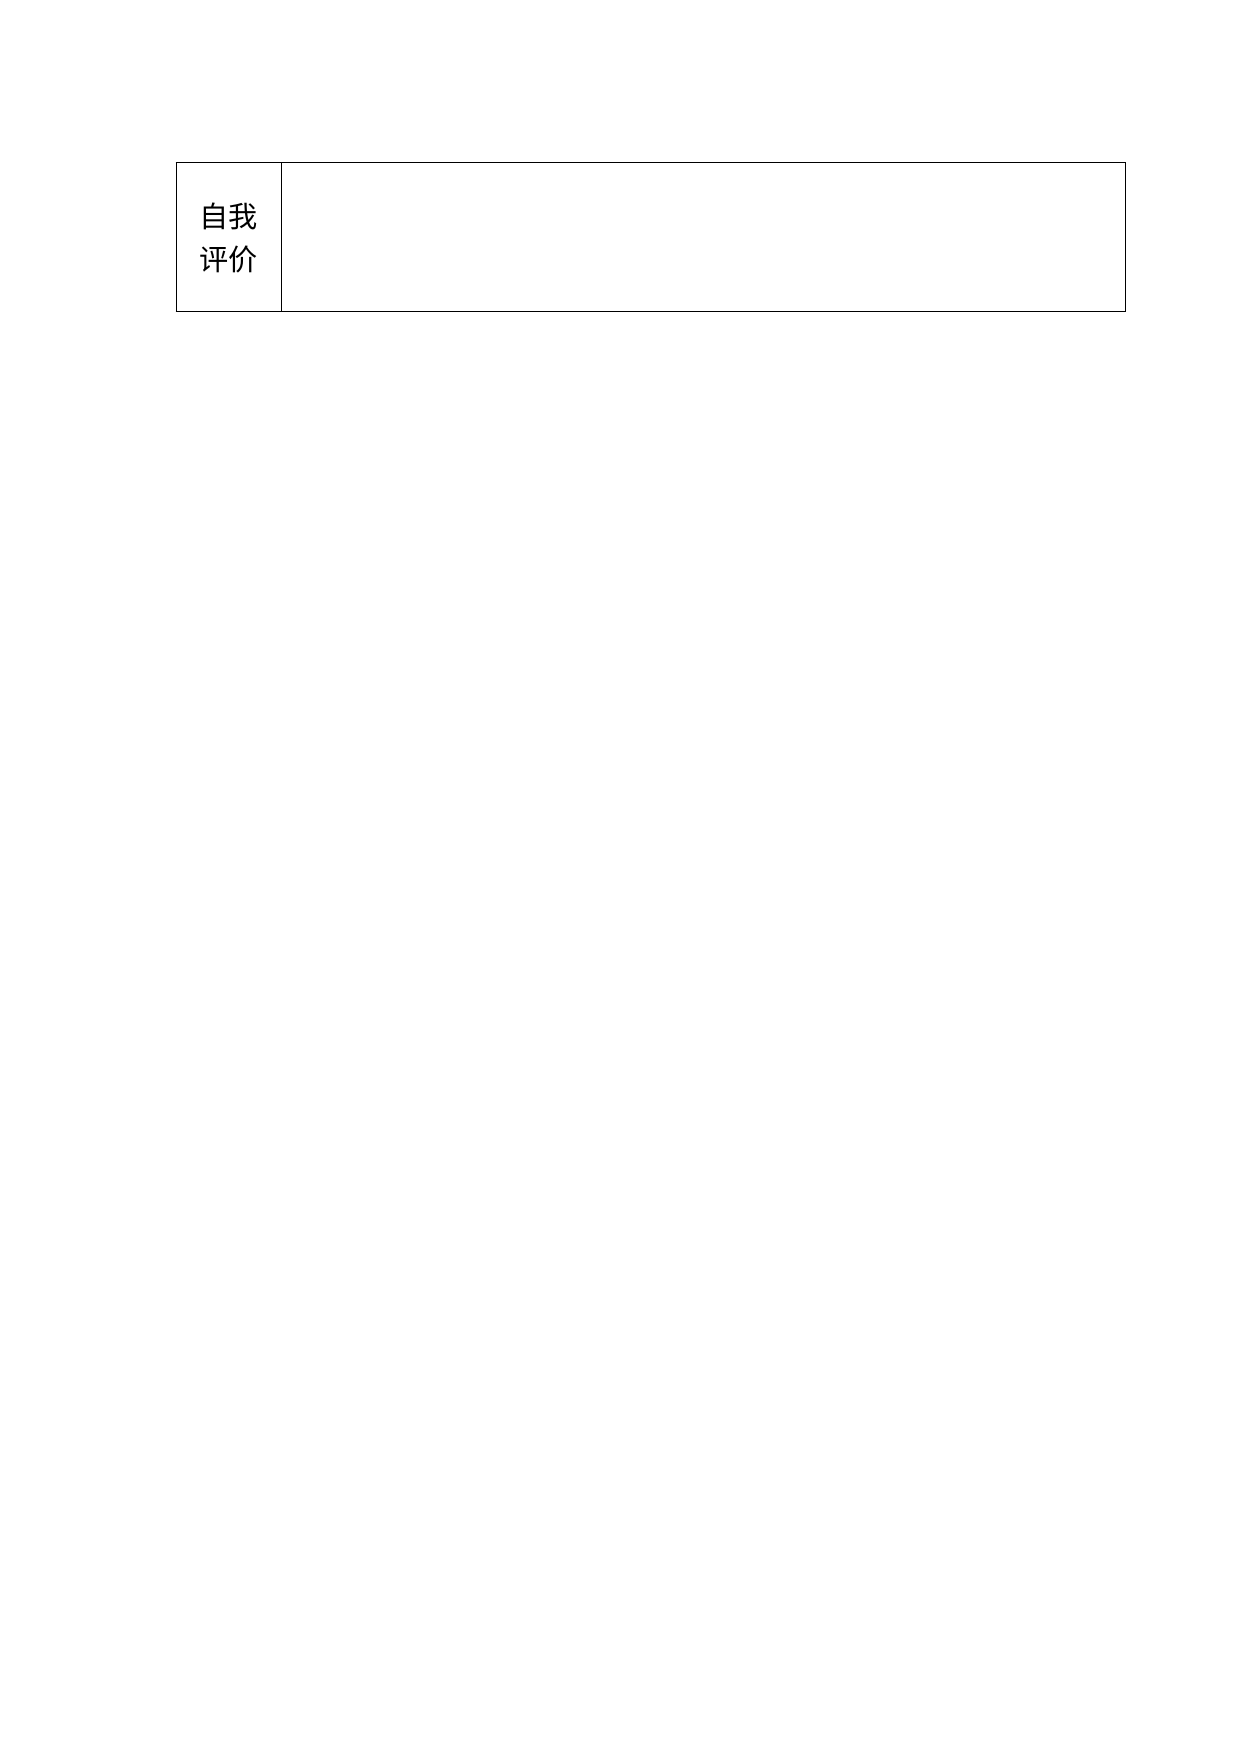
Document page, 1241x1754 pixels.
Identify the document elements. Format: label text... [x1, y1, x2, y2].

table_cell 自我 评价 [177, 163, 281, 311]
table_cell [282, 163, 1125, 311]
